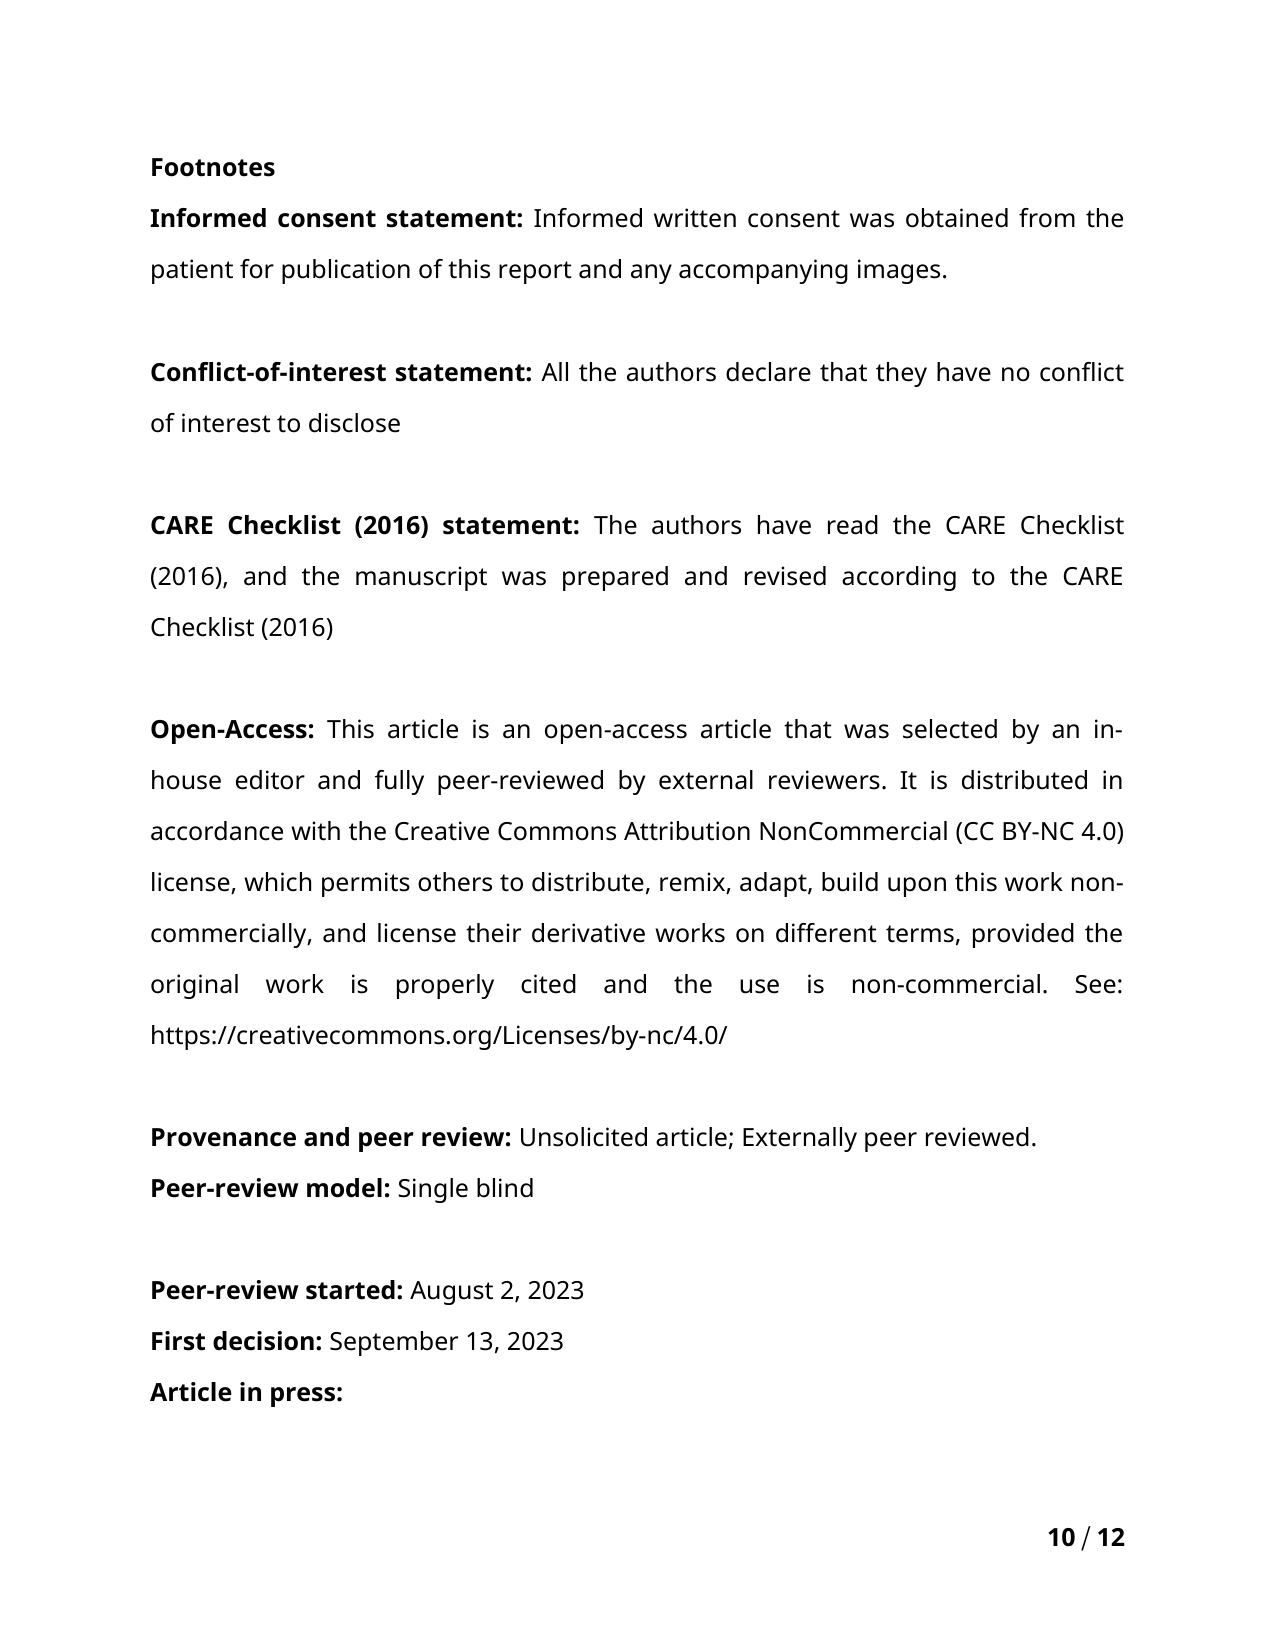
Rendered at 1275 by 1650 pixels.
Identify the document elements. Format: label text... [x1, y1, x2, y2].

text Provenance and peer review: Unsolicited article; Externally peer reviewed. [150, 1120, 1125, 1154]
text Peer-review model: Single blind [150, 1171, 1125, 1205]
text Open-Access: This article is an open-access article that was selected by an in-house editor and fully peer-reviewed by external reviewers. It is distributed in accordance with the Creative Commons Attribution NonCommercial (CC BY-NC 4.0) license, which permits others to distribute, remix, adapt, build upon this work non-commercially, and license their derivative works on different terms, provided the original work is properly cited and the use is non-commercial. See: https://creativecommons.org/Licenses/by-nc/4.0/ [150, 711, 1125, 1052]
text Conflict-of-interest statement: All the authors declare that they have no conflict of interest to disclose [150, 354, 1125, 439]
text Peer-review started: August 2, 2023 [150, 1273, 1125, 1307]
text Informed consent statement: Informed written consent was obtained from the patient for publication of this report and any accompanying images. [150, 201, 1125, 286]
text CARE Checklist (2016) statement: The authors have read the CARE Checklist (2016), and the manuscript was prepared and revised according to the CARE Checklist (2016) [150, 507, 1125, 643]
text Footnotes [150, 150, 1125, 184]
text Article in press: [150, 1375, 1125, 1409]
text First decision: September 13, 2023 [150, 1324, 1125, 1358]
